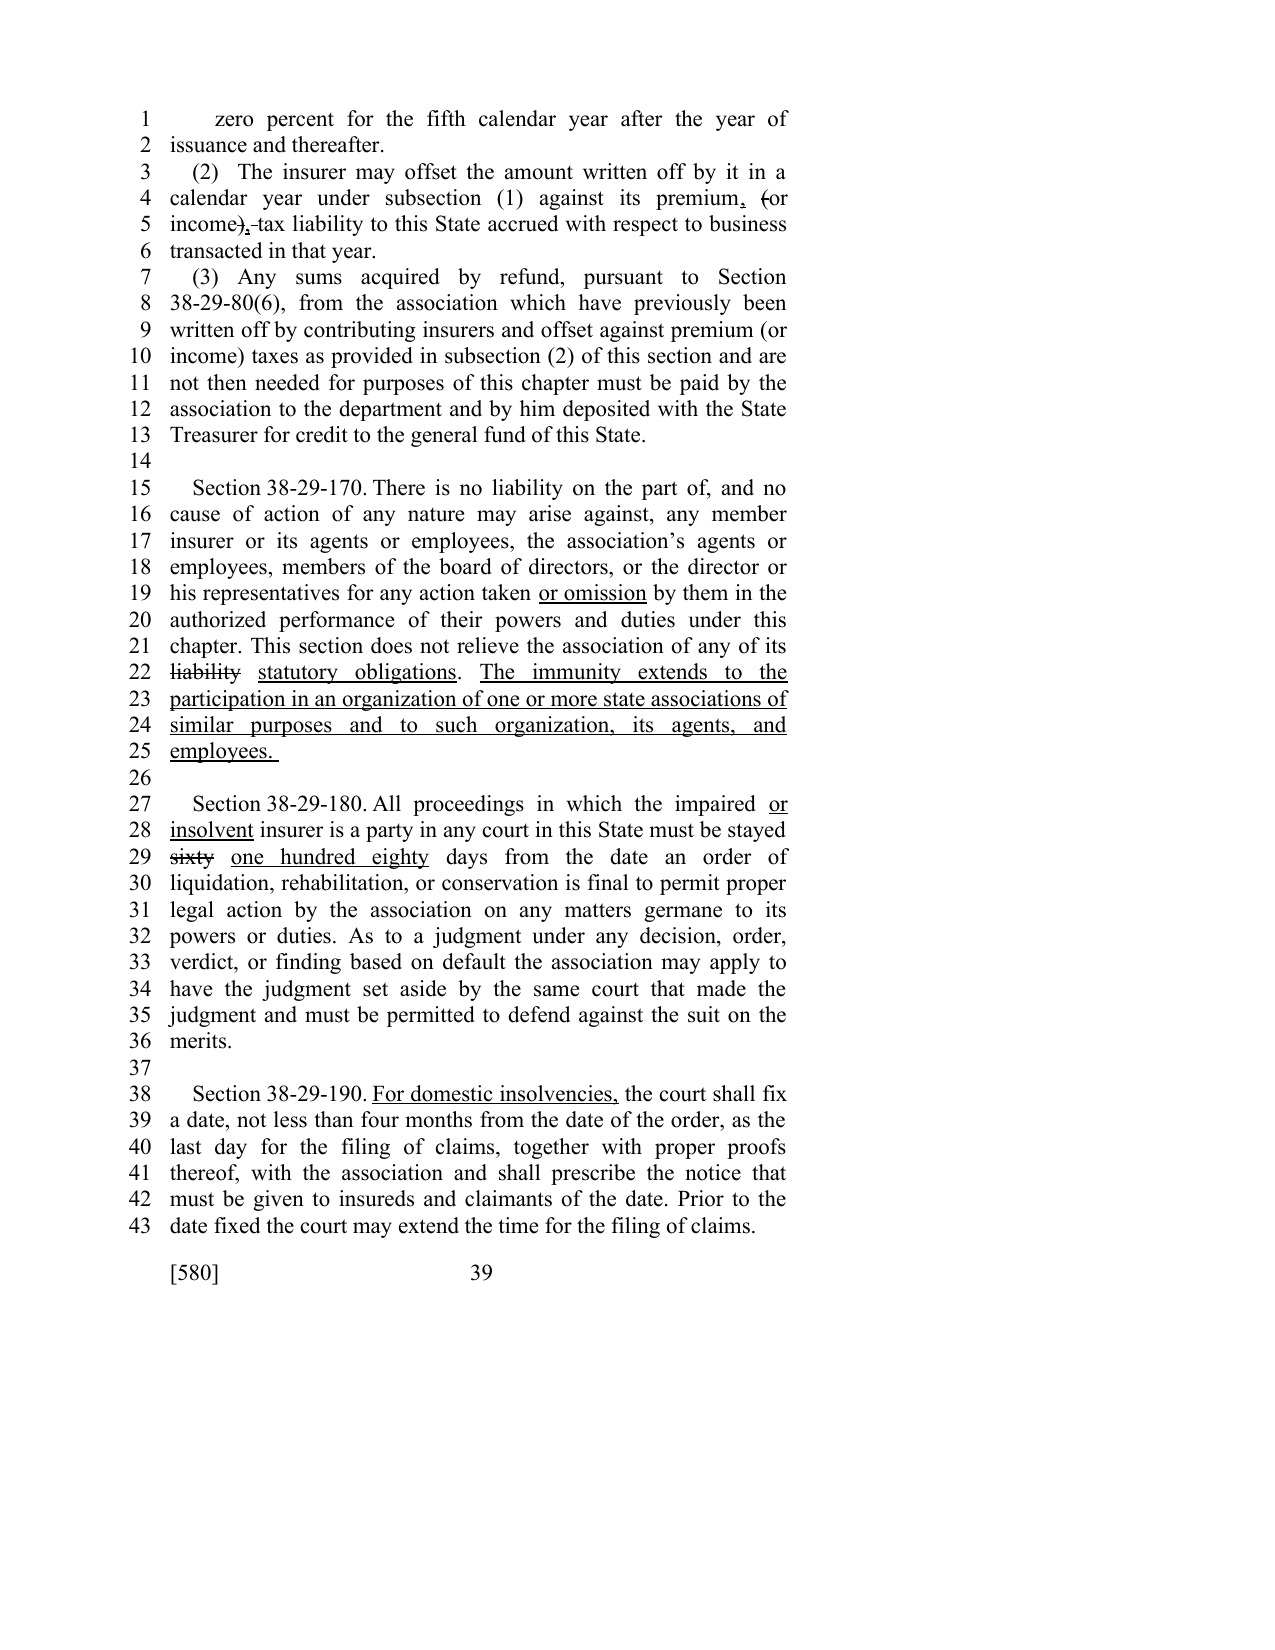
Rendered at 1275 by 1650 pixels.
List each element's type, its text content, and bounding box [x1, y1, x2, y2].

text (3) Any sums acquired by refund, pursuant to Section 38-29-80(6), from the association which have previously been written off by contributing insurers and offset against premium (or income) taxes as provided in subsection (2) of this section and are not then needed for purposes of this chapter must be paid by the association to the department and by him deposited with the State Treasurer for credit to the general fund of this State. [169, 263, 787, 448]
text Section 38-29-170. There is no liability on the part of, and no cause of action of any nature may arise against, any member insurer or its agents or employees, the association’s agents or employees, members of the board of directors, or the director or his representatives for any action taken or omission by them in the authorized performance of their powers and duties under this chapter. This section does not relieve the association of any of its liability statutory obligations. The immunity extends to the participation in an organization of one or more state associations of similar purposes and to such organization, its agents, and employees. [169, 474, 787, 708]
text Section 38-29-180. All proceedings in which the impaired or insolvent insurer is a party in any court in this State must be stayed sixty one hundred eighty days from the date an order of liquidation, rehabilitation, or conservation is final to permit proper legal action by the association on any matters germane to its powers or duties. As to a judgment under any decision, order, verdict, or finding based on default the association may apply to have the judgment set aside by the same court that made the judgment and must be permitted to defend against the suit on the merits. [169, 790, 787, 1054]
text (2) The insurer may offset the amount written off by it in a calendar year under subsection (1) against its premium, (or income), tax liability to this State accrued with respect to business transacted in that year. [169, 158, 787, 263]
text zero percent for the fifth calendar year after the year of issuance and thereafter. [169, 105, 787, 158]
text Section 38-29-190. For domestic insolvencies, the court shall fix a date, not less than four months from the date of the order, as the last day for the filing of claims, together with proper proofs thereof, with the association and shall prescribe the notice that must be given to insureds and claimants of the date. Prior to the date fixed the court may extend the time for the filing of claims. [169, 1080, 787, 1238]
